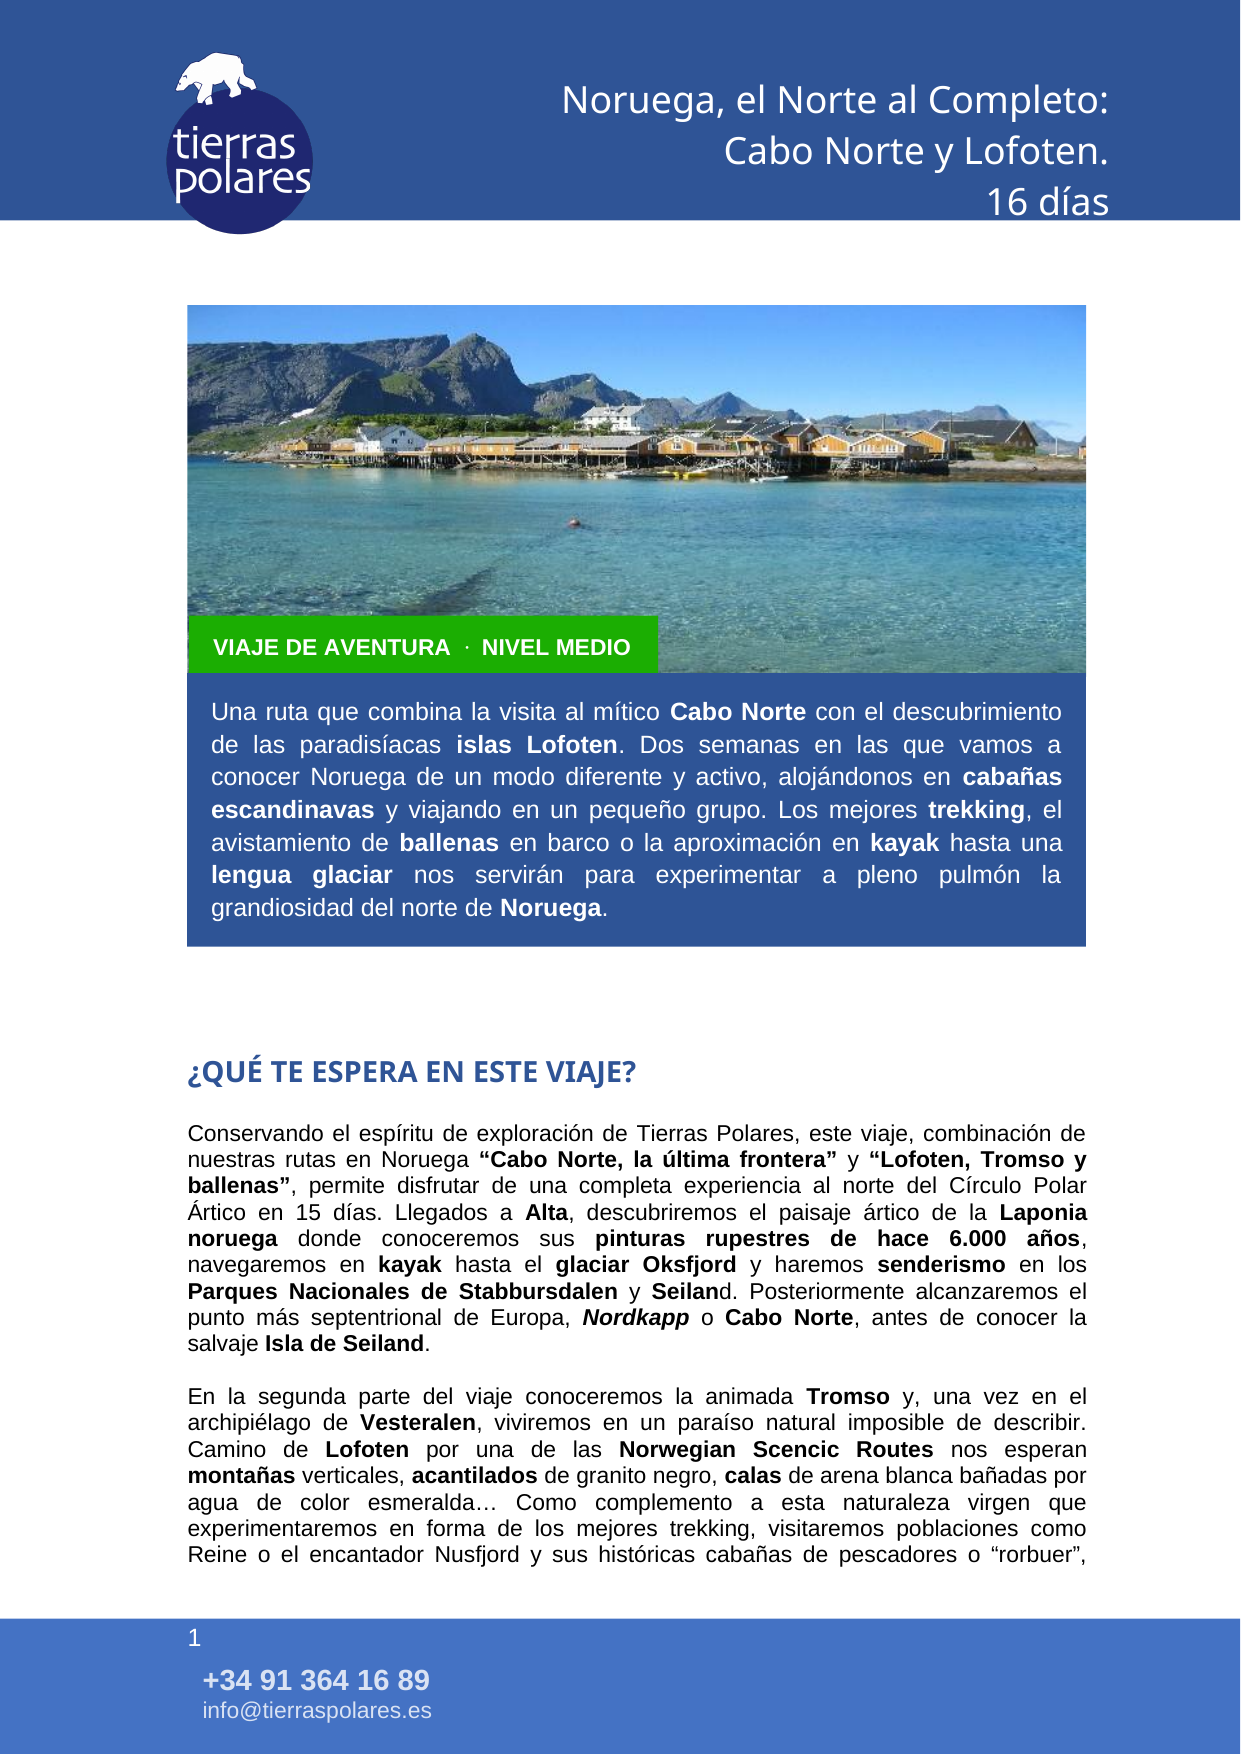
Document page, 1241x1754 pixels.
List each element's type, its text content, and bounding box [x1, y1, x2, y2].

text ¿QUÉ TE ESPERA EN ESTE VIAJE? [187, 1051, 1088, 1091]
picture [187, 305, 1087, 677]
picture [149, 30, 327, 254]
text Conservando el espíritu de exploración de Tierras Polares, este viaje, combinación de nuestras rutas en Noruega “Cabo Norte, la última frontera” y “Lofoten, Tromso y ballenas”, permite disfrutar de una completa experiencia al norte del Círculo Polar Ártico en 15 días. Llegados a Alta, descubriremos el paisaje ártico de la Laponia noruega donde conoceremos sus pinturas rupestres de hace 6.000 años, navegaremos en kayak hasta el glaciar Oksfjord y haremos senderismo en los Parques Nacionales de Stabbursdalen y Seiland. Posteriormente alcanzaremos el punto más septentrional de Europa, Nordkapp o Cabo Norte, antes de conocer la salvaje Isla de Seiland. [187, 1119, 1087, 1357]
